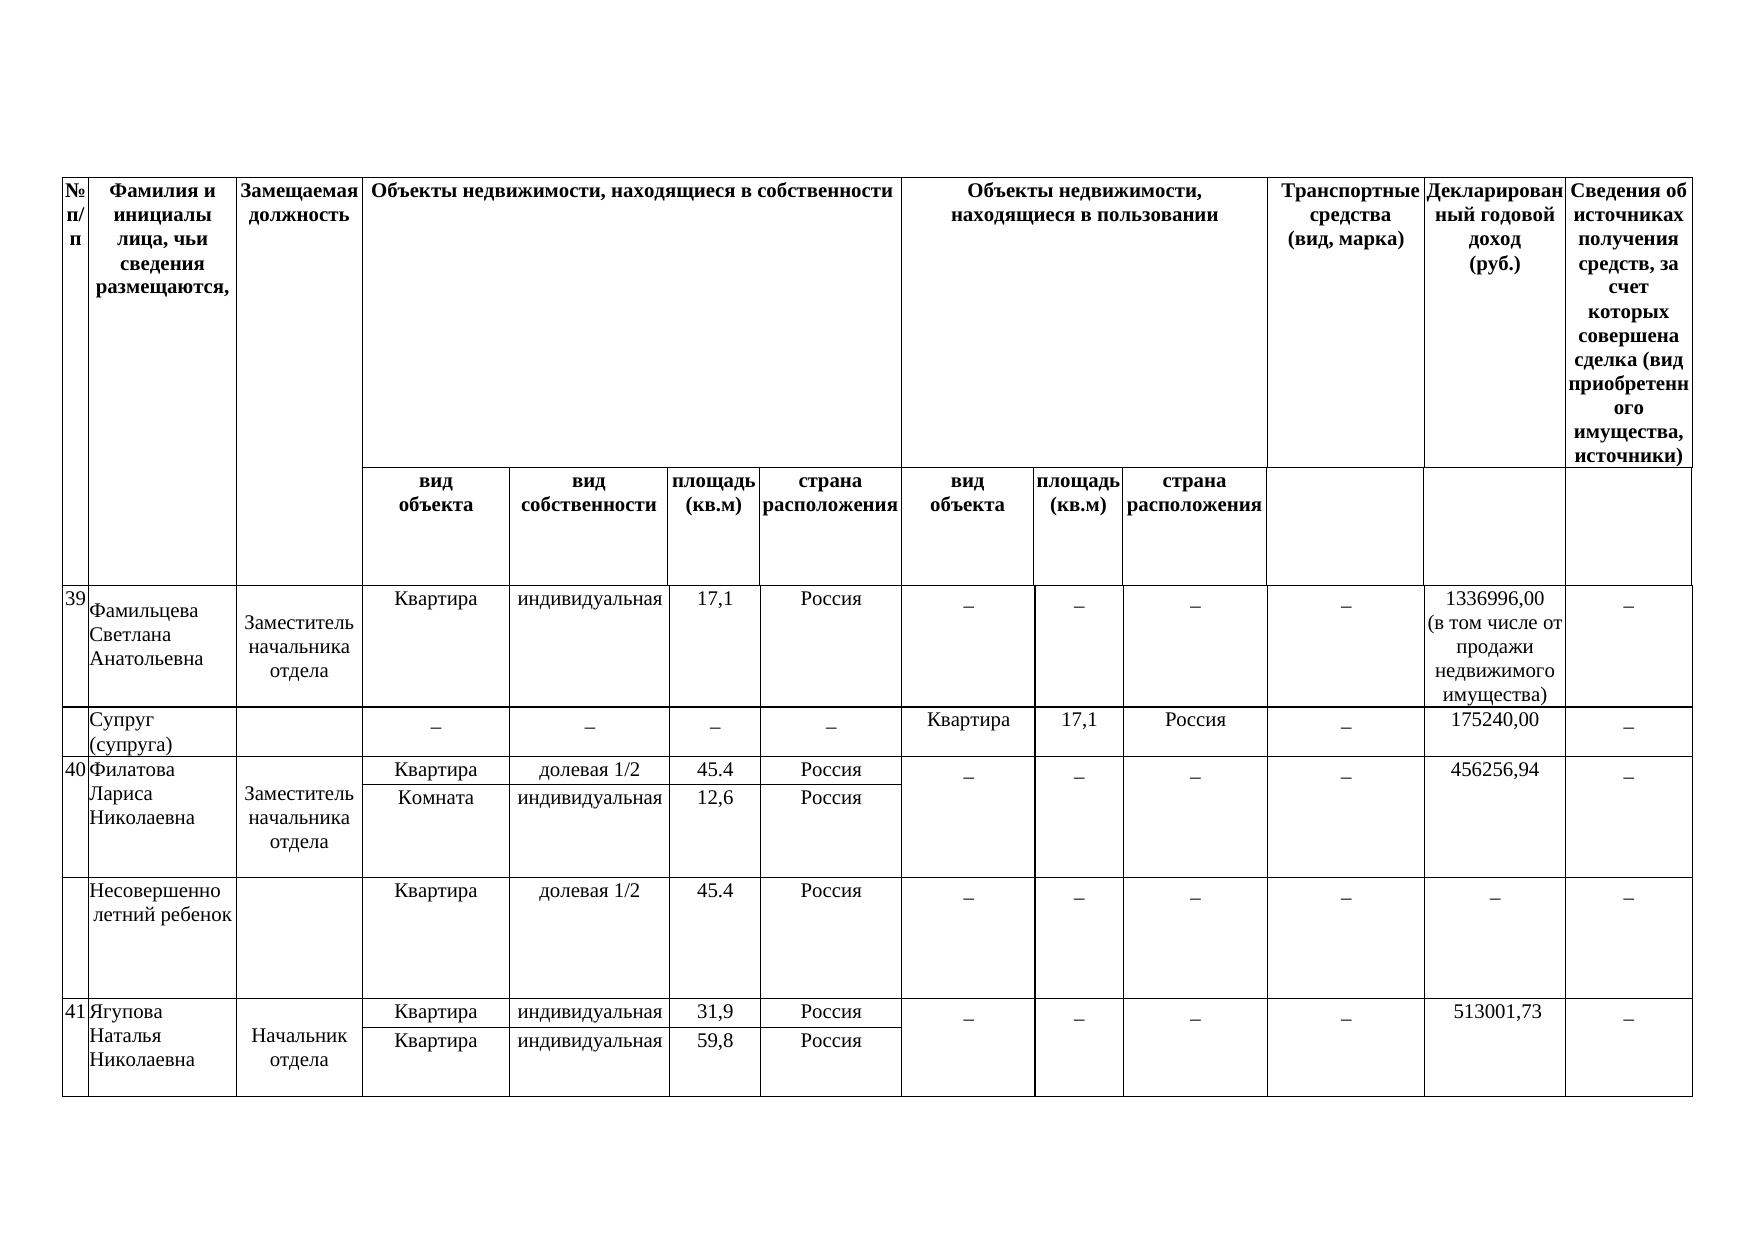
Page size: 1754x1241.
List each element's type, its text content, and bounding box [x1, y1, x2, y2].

table_cell _ [1566, 757, 1692, 877]
table_cell индивидуальная [510, 999, 669, 1027]
table_cell 41 [63, 999, 88, 1096]
table_cell Квартира [363, 999, 509, 1027]
table_cell Филатова Лариса Николаевна [89, 757, 236, 877]
table_cell вид объекта [902, 468, 1033, 585]
table_cell [237, 708, 362, 756]
table_cell [237, 878, 362, 998]
table_header Объекты недвижимости, находящиеся в собственности [363, 178, 901, 467]
table_cell _ [1566, 586, 1692, 706]
table_cell _ [1268, 878, 1424, 998]
table_cell индивидуальная [510, 586, 669, 706]
table_cell страна расположения [1123, 468, 1266, 585]
table_cell 45.4 [670, 878, 760, 998]
table_cell _ [902, 999, 1034, 1096]
table_cell Комната [363, 785, 509, 877]
table_cell _ [761, 708, 901, 756]
table_cell индивидуальная [510, 785, 669, 877]
table_cell [63, 708, 88, 756]
table_cell _ [902, 586, 1034, 706]
table_cell 59,8 [670, 1028, 760, 1096]
table_cell _ [1425, 878, 1565, 998]
table_cell Супруг (супруга) [89, 708, 236, 756]
table_cell _ [1268, 999, 1424, 1096]
table_cell 175240,00 [1425, 708, 1565, 756]
table_cell _ [1124, 757, 1267, 877]
table_cell _ [1036, 586, 1123, 706]
table_cell Заместитель начальника отдела [237, 586, 362, 706]
table_cell вид собственности [510, 468, 667, 585]
table_cell Квартира [363, 586, 509, 706]
table_cell площадь (кв.м) [1034, 468, 1122, 585]
table_header Фамилия и инициалы лица, чьи сведения размещаются, [89, 178, 236, 585]
table_header Объекты недвижимости, находящиеся в пользовании [902, 178, 1267, 467]
table_cell Россия [761, 1028, 901, 1096]
table_cell [1566, 468, 1691, 585]
table_cell _ [902, 878, 1034, 998]
table_cell Россия [761, 878, 901, 998]
table_cell 39 [63, 586, 88, 706]
table_cell Россия [761, 999, 901, 1027]
table_cell _ [1268, 708, 1424, 756]
table_header Транспортные средства (вид, марка) [1268, 178, 1424, 467]
table_cell долевая 1/2 [510, 757, 669, 784]
table_header Сведения об источниках получения средств, за счет которых совершена сделка (вид приобретенного имущества, источники) [1566, 178, 1692, 467]
table_cell _ [1566, 708, 1692, 756]
table_cell 40 [63, 757, 88, 877]
table_cell _ [1124, 586, 1267, 706]
table_cell вид объекта [363, 468, 509, 585]
table_cell _ [670, 708, 760, 756]
table_cell Ягупова Наталья Николаевна [89, 999, 236, 1096]
table_cell _ [1268, 757, 1424, 877]
table_cell Несовершенно летний ребенок [89, 878, 236, 998]
table_cell страна расположения [760, 468, 901, 585]
table_cell _ [1566, 999, 1692, 1096]
table_cell Квартира [902, 708, 1034, 756]
table_cell 513001,73 [1425, 999, 1565, 1096]
table_cell Россия [761, 586, 901, 706]
table_cell _ [902, 757, 1034, 877]
table_header Замещаемая должность [237, 178, 362, 585]
table_cell 12,6 [670, 785, 760, 877]
table_cell Россия [1124, 708, 1267, 756]
table_cell _ [1124, 878, 1267, 998]
table_cell _ [1036, 878, 1123, 998]
table_cell _ [363, 708, 509, 756]
table_cell площадь (кв.м) [668, 468, 759, 585]
table_cell _ [1036, 757, 1123, 877]
table_cell Квартира [363, 757, 509, 784]
table_cell Квартира [363, 878, 509, 998]
table_cell _ [1268, 586, 1424, 706]
table_cell _ [1124, 999, 1267, 1096]
table_cell долевая 1/2 [510, 878, 669, 998]
table_cell [1424, 468, 1565, 585]
table_header Декларированный годовой доход (руб.) [1425, 178, 1565, 467]
table_cell [63, 878, 88, 998]
table_header № п/п [63, 178, 88, 585]
table_cell _ [1566, 878, 1692, 998]
table_cell 17,1 [670, 586, 760, 706]
table_cell Заместитель начальника отдела [237, 757, 362, 877]
table_cell 1336996,00 (в том числе от продажи недвижимого имущества) [1425, 586, 1565, 706]
table_cell 17,1 [1036, 708, 1123, 756]
table_cell Квартира [363, 1028, 509, 1096]
table_cell 45.4 [670, 757, 760, 784]
table_cell Россия [761, 785, 901, 877]
table_cell 31,9 [670, 999, 760, 1027]
table_cell Россия [761, 757, 901, 784]
table_cell _ [510, 708, 669, 756]
table_cell _ [1036, 999, 1123, 1096]
table_cell Фамильцева Светлана Анатольевна [89, 586, 236, 706]
table_cell [1267, 468, 1423, 585]
table_cell Начальник отдела [237, 999, 362, 1096]
table_cell индивидуальная [510, 1028, 669, 1096]
table_cell 456256,94 [1425, 757, 1565, 877]
